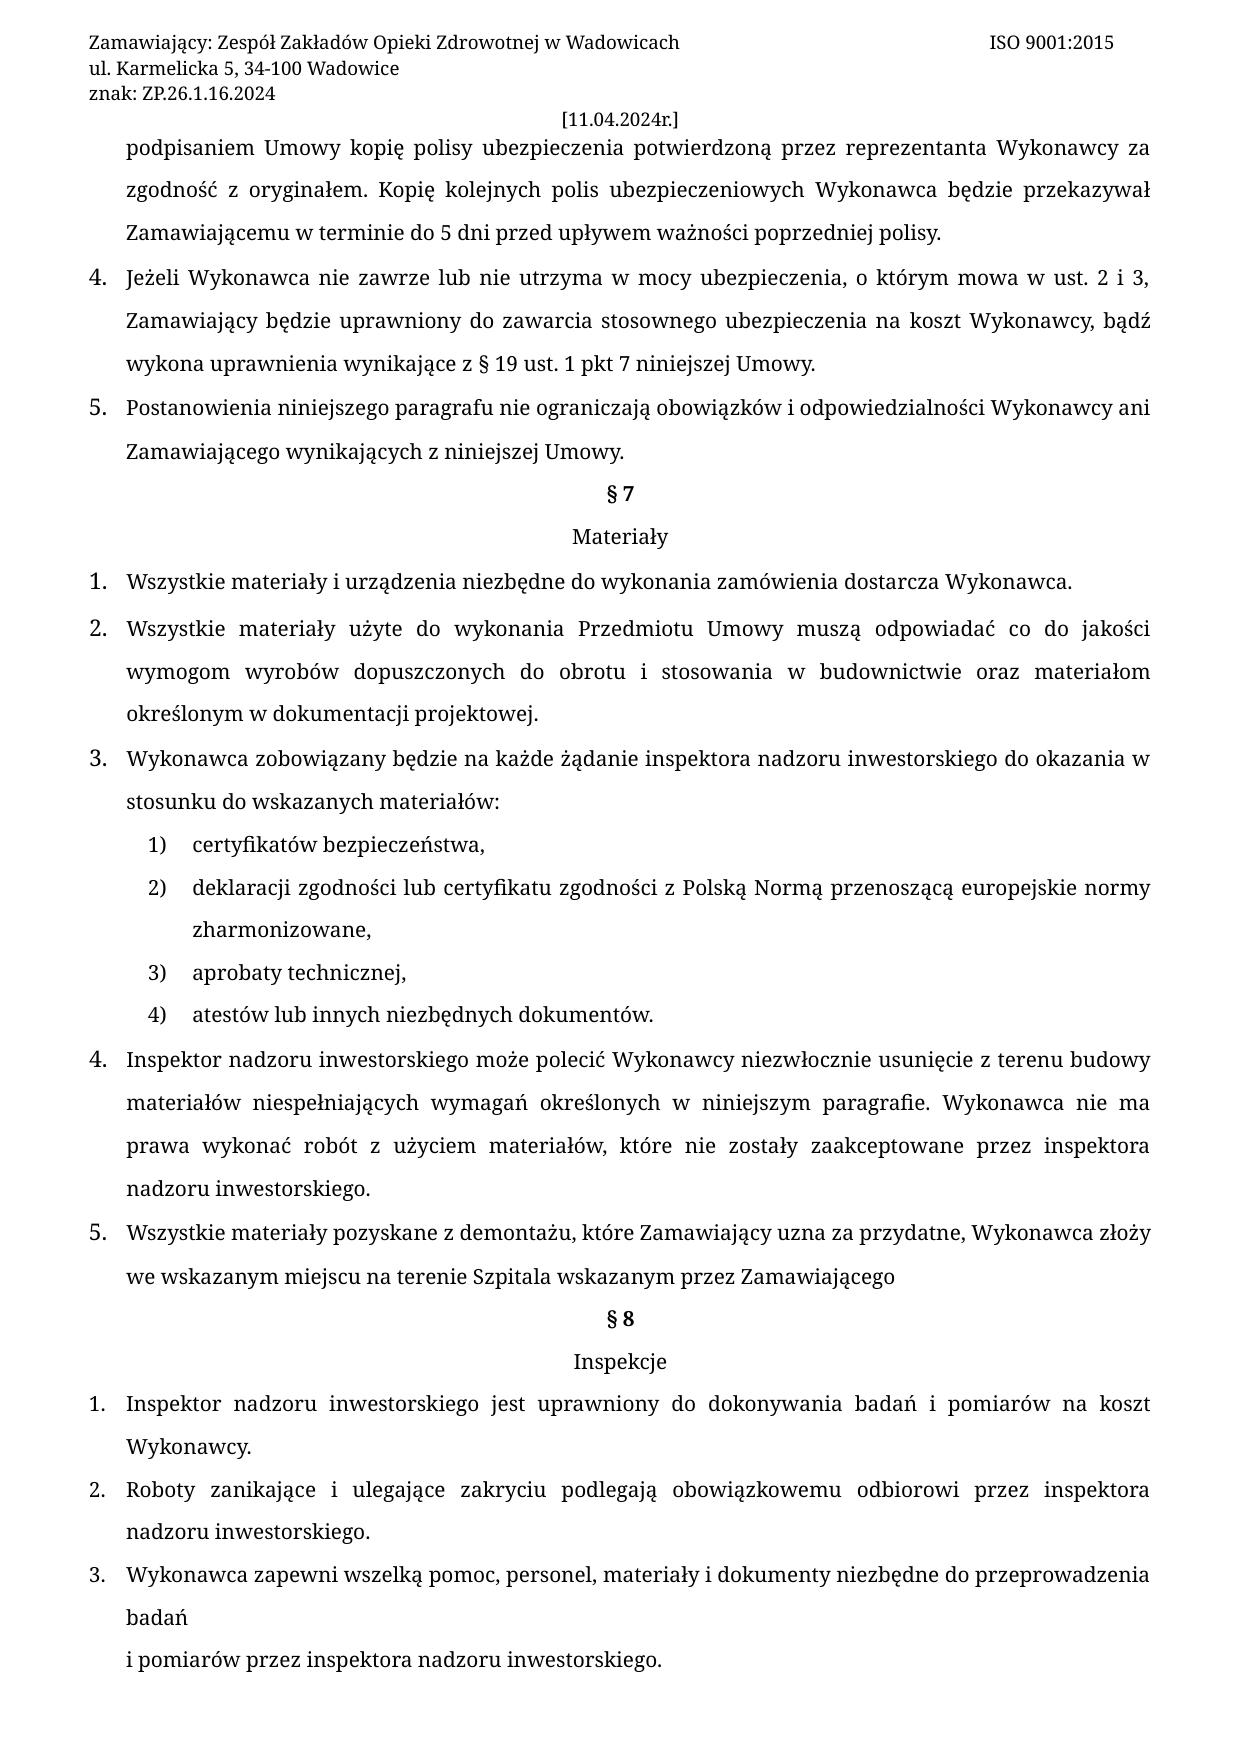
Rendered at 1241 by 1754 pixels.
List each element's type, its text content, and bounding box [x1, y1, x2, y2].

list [89, 133, 1152, 247]
list atestów lub innych niezbędnych dokumentów. [148, 1001, 1152, 1029]
list Postanowienia niniejszego paragrafu nie ograniczają obowiązków i odpowiedzialności Wykonawcy ani Zamawiającego wynikających z niniejszej Umowy. [89, 391, 1152, 465]
list aprobaty technicznej, [148, 958, 1152, 986]
list deklaracji zgodności lub certyfikatu zgodności z Polską Normą przenoszącą europejskie normy zharmonizowane, [148, 873, 1152, 944]
list Inspektor nadzoru inwestorskiego jest uprawniony do dokonywania badań i pomiarów na koszt Wykonawcy. [89, 1389, 1152, 1461]
list Wszystkie materiały i urządzenia niezbędne do wykonania zamówienia dostarcza Wykonawca. [89, 564, 1152, 596]
list certyfikatów bezpieczeństwa, [148, 830, 1152, 858]
text Inspekcje [89, 1347, 1152, 1375]
text § 8 [89, 1304, 1152, 1333]
list Wszystkie materiały pozyskane z demontażu, które Zamawiający uzna za przydatne, Wykonawca złoży we wskazanym miejscu na terenie Szpitala wskazanym przez Zamawiającego [89, 1216, 1152, 1290]
list Wykonawca zapewni wszelką pomoc, personel, materiały i dokumenty niezbędne do przeprowadzenia badań i pomiarów przez inspektora nadzoru inwestorskiego. [89, 1560, 1152, 1674]
list Jeżeli Wykonawca nie zawrze lub nie utrzyma w mocy ubezpieczenia, o którym mowa w ust. 2 i 3, Zamawiający będzie uprawniony do zawarcia stosownego ubezpieczenia na koszt Wykonawcy, bądź wykona uprawnienia wynikające z § 19 ust. 1 pkt 7 niniejszej Umowy. [89, 261, 1152, 377]
list Wykonawca zobowiązany będzie na każde żądanie inspektora nadzoru inwestorskiego do okazania w stosunku do wskazanych materiałów: [89, 742, 1152, 816]
list Wszystkie materiały użyte do wykonania Przedmiotu Umowy muszą odpowiadać co do jakości wymogom wyrobów dopuszczonych do obrotu i stosowania w budownictwie oraz materiałom określonym w dokumentacji projektowej. [89, 611, 1152, 728]
list Inspektor nadzoru inwestorskiego może polecić Wykonawcy niezwłocznie usunięcie z terenu budowy materiałów niespełniających wymagań określonych w niniejszym paragrafie. Wykonawca nie ma prawa wykonać robót z użyciem materiałów, które nie zostały zaakceptowane przez inspektora nadzoru inwestorskiego. [89, 1043, 1152, 1202]
text Materiały [89, 522, 1152, 550]
list Roboty zanikające i ulegające zakryciu podlegają obowiązkowemu odbiorowi przez inspektora nadzoru inwestorskiego. [89, 1475, 1152, 1546]
text § 7 [89, 479, 1152, 508]
